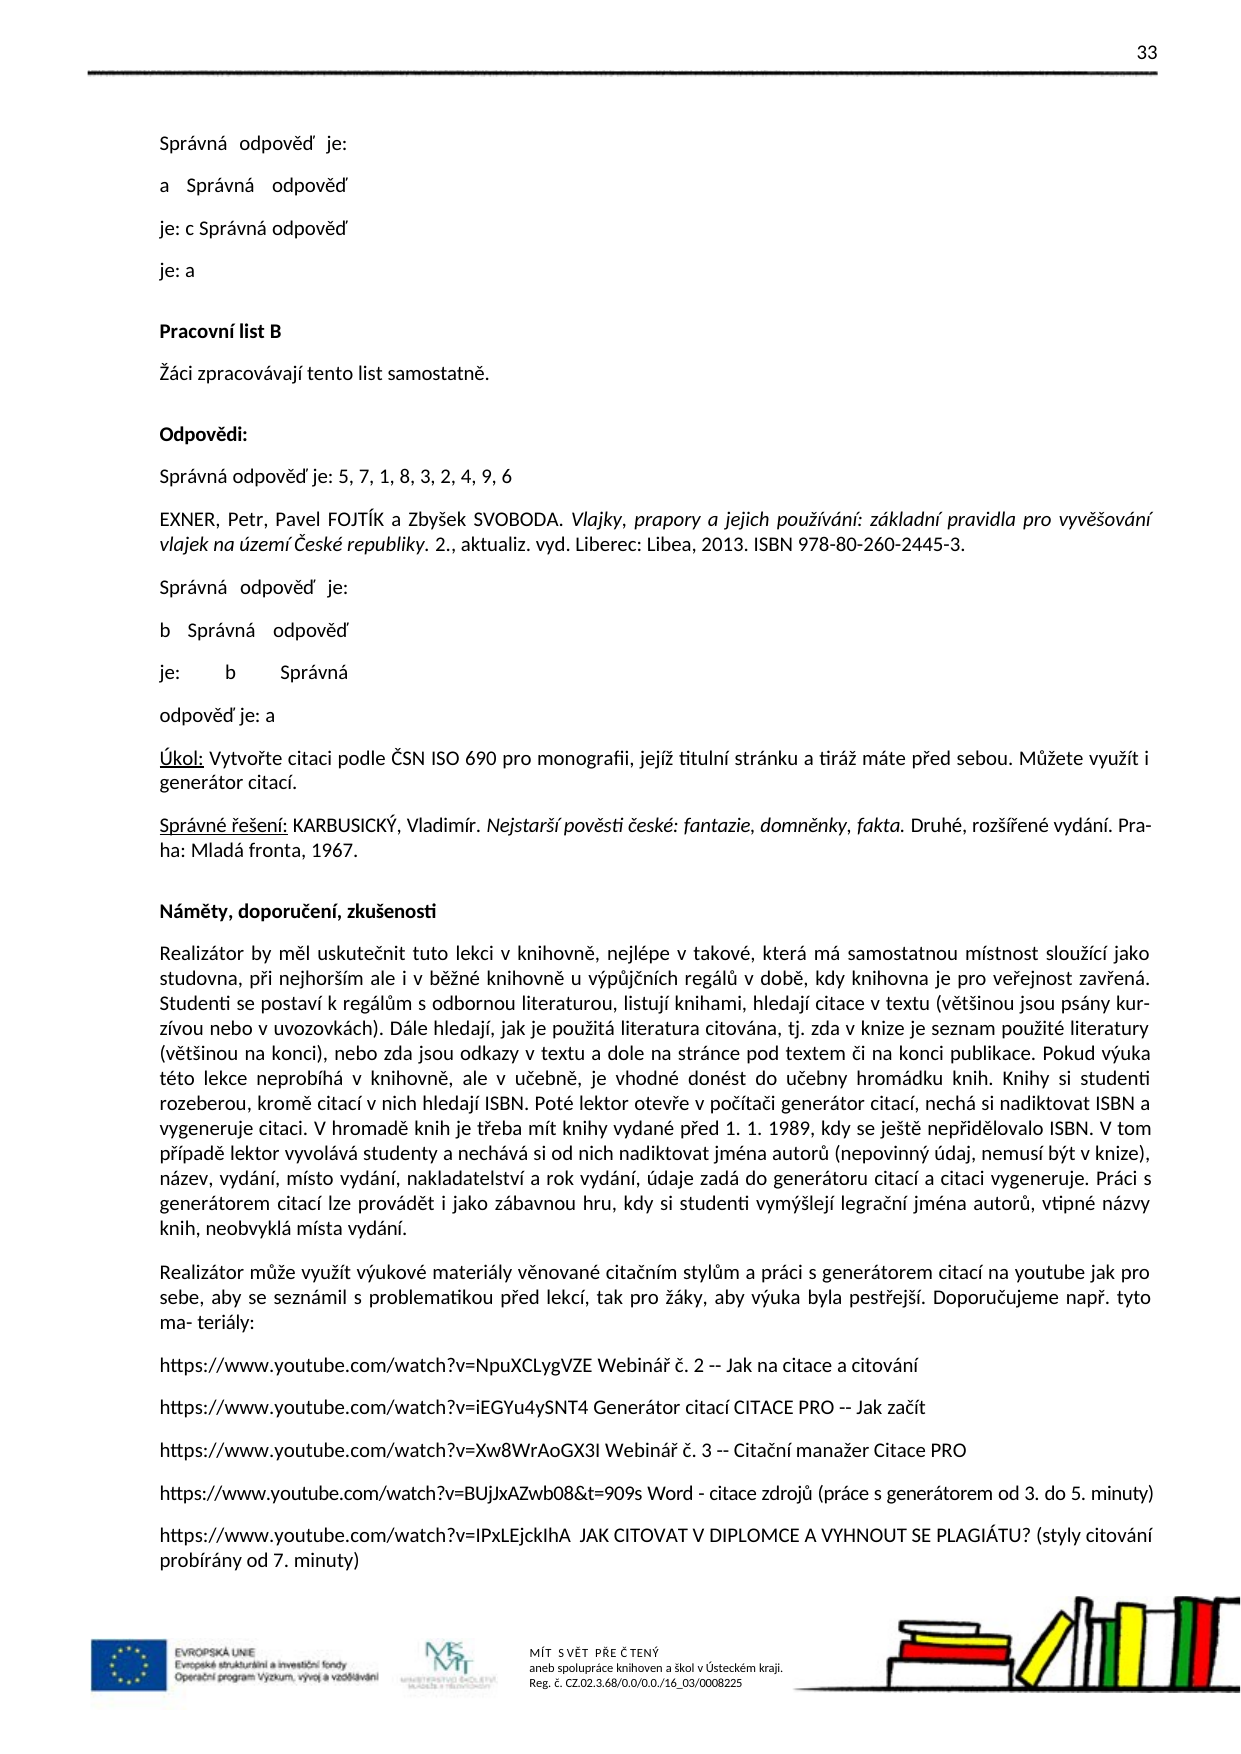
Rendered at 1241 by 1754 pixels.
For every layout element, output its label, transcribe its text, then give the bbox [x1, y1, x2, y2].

text Správné řešení: KARBUSICKÝ, Vladimír. Nejstarší pověsti české: fantazie, domněnky, fakta. Druhé, rozšířené vydání. Pra- ha: Mladá fronta, 1967. [159, 813, 1152, 863]
text Správná odpověď je: 5, 7, 1, 8, 3, 2, 4, 9, 6 [159, 464, 1169, 489]
text Úkol: Vytvořte citaci podle ČSN ISO 690 pro monografii, jejíž titulní stránku a tiráž máte před sebou. Můžete využít i generátor citací. [159, 745, 1152, 795]
picture [792, 1596, 1241, 1693]
text EXNER, Petr, Pavel FOJTÍK a Zbyšek SVOBODA. Vlajky, prapory a jejich používání: základní pravidla pro vyvěšování vlajek na území České republiky. 2., aktualiz. vyd. Liberec: Libea, 2013. ISBN 978-80-260-2445-3. [159, 507, 1152, 557]
subtitle Náměty, doporučení, zkušenosti [159, 898, 1169, 923]
text Správná odpověď je: b Správná odpověď je: b Správná odpověď je: a [159, 574, 348, 727]
text https://www.youtube.com/watch?v=NpuXCLygVZE Webinář č. 2 -- Jak na citace a citování https://www.youtube.com/watch?v=iEGYu4ySNT4 Generátor citací CITACE PRO -- Jak začít https://www.youtube.com/watch?v=Xw8WrAoGX3I Webinář č. 3 -- Citační manažer Citace PRO https://www.youtube.com/watch?v=BUjJxAZwb08&t=909s Word - citace zdrojů (práce s generátorem od 3. do 5. minuty) [159, 1352, 1169, 1505]
subtitle Pracovní list B [159, 318, 1169, 343]
subtitle Odpovědi: [159, 421, 1169, 446]
text Žáci zpracovávají tento list samostatně. [159, 361, 1169, 386]
text Správná odpověď je: a Správná odpověď je: c Správná odpověď je: a [159, 130, 347, 283]
text Realizátor může využít výukové materiály věnované citačním stylům a práci s generátorem citací na youtube jak pro sebe, aby se seznámil s problematikou před lekcí, tak pro žáky, aby výuka byla pestřejší. Doporučujeme např. tyto ma- teriály: [159, 1259, 1152, 1334]
text Realizátor by měl uskutečnit tuto lekci v knihovně, nejlépe v takové, která má samostatnou místnost sloužící jako studovna, při nejhorším ale i v běžné knihovně u výpůjčních regálů v době, kdy knihovna je pro veřejnost zavřená. Studenti se postaví k regálům s odbornou literaturou, listují knihami, hledají citace v textu (většinou jsou psány kur- zívou nebo v uvozovkách). Dále hledají, jak je použitá literatura citována, tj. zda v knize je seznam použité literatury (většinou na konci), nebo zda jsou odkazy v textu a dole na stránce pod textem či na konci publikace. Pokud výuka této lekce neprobíhá v knihovně, ale v učebně, je vhodné donést do učebny hromádku knih. Knihy si studenti rozeberou, kromě citací v nich hledají ISBN. Poté lektor otevře v počítači generátor citací, nechá si nadiktovat ISBN a vygeneruje citaci. V hromadě knih je třeba mít knihy vydané před 1. 1. 1989, kdy se ještě nepřidělovalo ISBN. V tom případě lektor vyvolává studenty a nechává si od nich nadiktovat jména autorů (nepovinný údaj, nemusí být v knize), název, vydání, místo vydání, nakladatelství a rok vydání, údaje zadá do generátoru citací a citaci vygeneruje. Práci s generátorem citací lze provádět i jako zábavnou hru, kdy si studenti vymýšlejí legrační jména autorů, vtipné názvy knih, neobvyklá místa vydání. [159, 941, 1152, 1241]
text https://www.youtube.com/watch?v=IPxLEjckIhA JAK CITOVAT V DIPLOMCE A VYHNOUT SE PLAGIÁTU? (styly citování probírány od 7. minuty) [159, 1523, 1169, 1573]
picture [87, 70, 1158, 77]
picture [90, 1638, 499, 1710]
